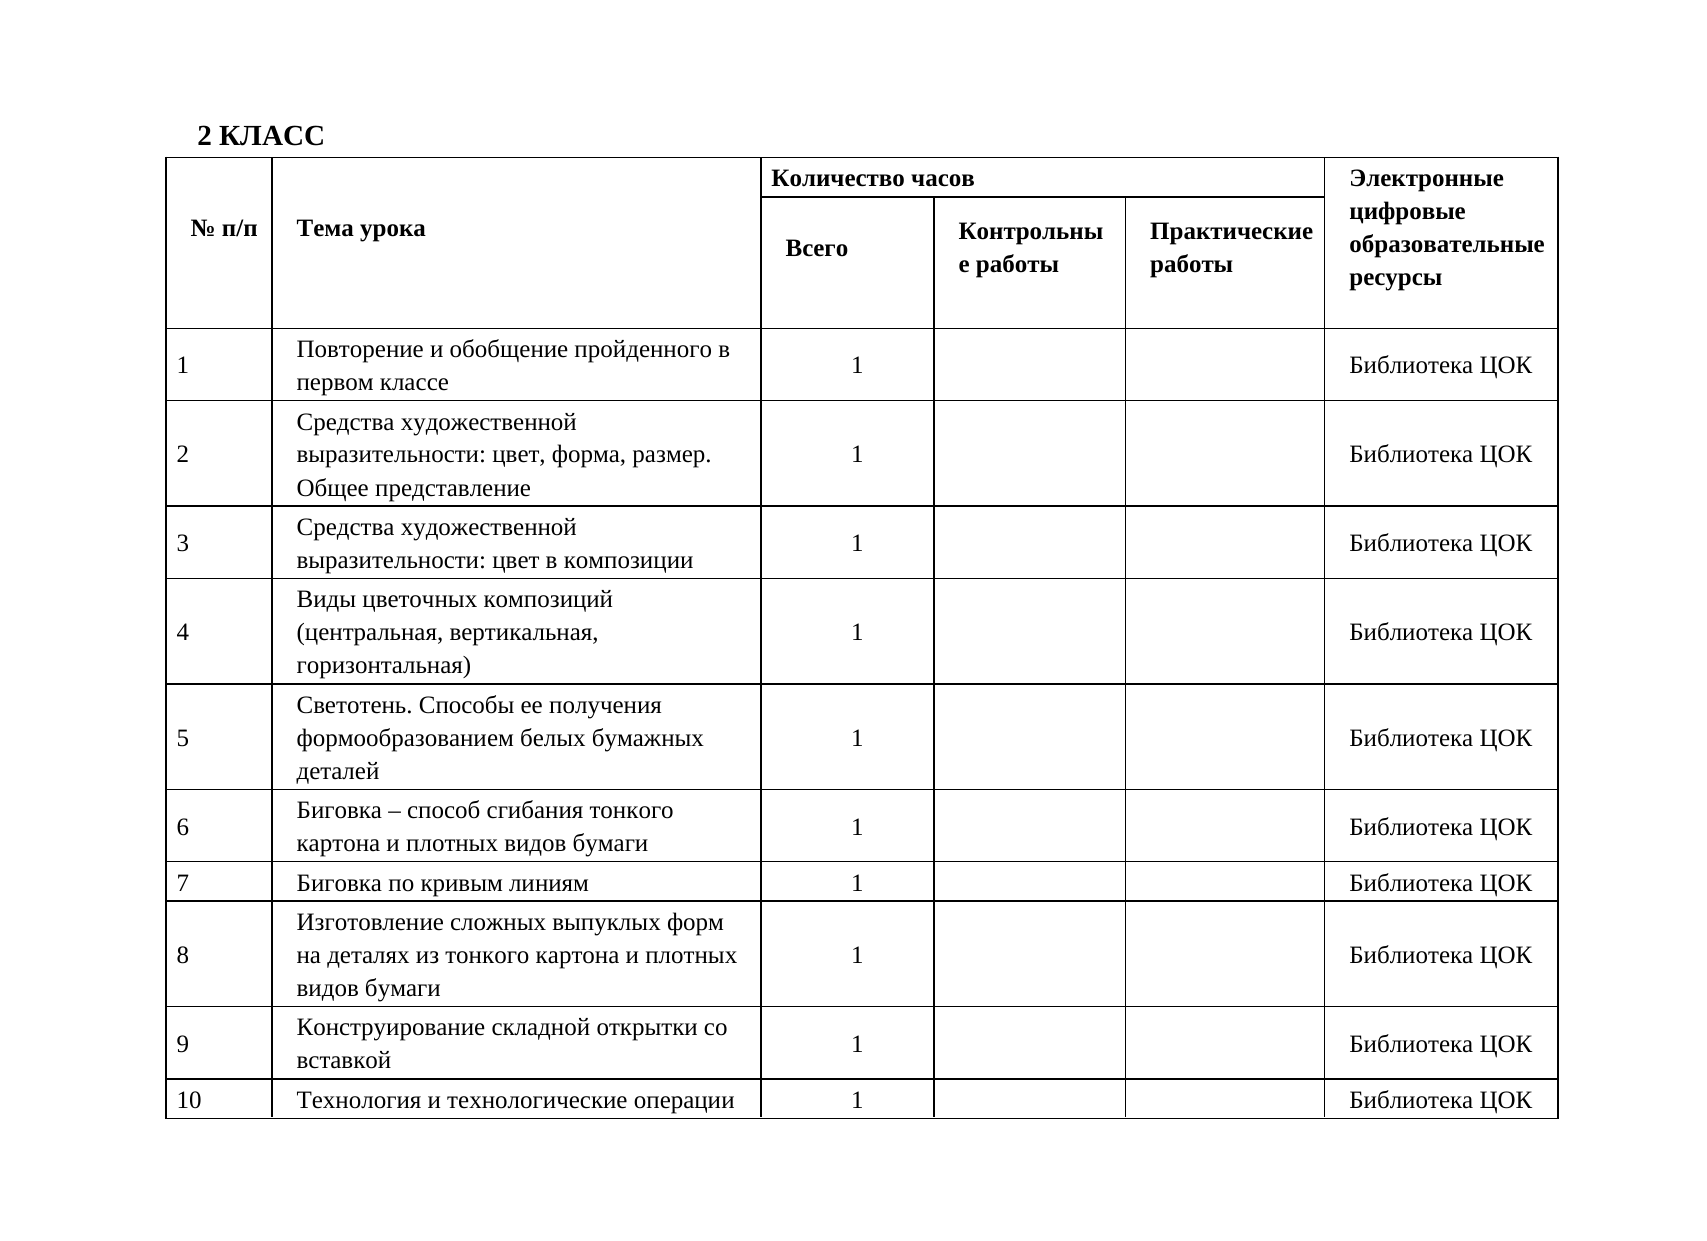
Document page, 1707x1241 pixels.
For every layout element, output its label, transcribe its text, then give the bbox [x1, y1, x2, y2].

table_cell Библиотека ЦОК [1325, 507, 1557, 578]
table_cell Виды цветочных композиций (центральная, вертикальная, горизонтальная) [273, 579, 760, 683]
table_cell [935, 685, 1125, 788]
table_cell [1126, 790, 1324, 861]
table_cell 2 [167, 401, 271, 505]
table_cell [935, 1080, 1125, 1117]
table_cell [1126, 329, 1324, 400]
table_cell Светотень. Способы ее получения формообразованием белых бумажных деталей [273, 685, 760, 788]
table_cell [935, 401, 1125, 505]
table_cell [935, 902, 1125, 1006]
table_cell Библиотека ЦОК [1325, 790, 1557, 861]
table_cell Средства художественной выразительности: цвет, форма, размер. Общее представление [273, 401, 760, 505]
table_cell Библиотека ЦОК [1325, 579, 1557, 683]
table_cell [1126, 685, 1324, 788]
table_cell [935, 329, 1125, 400]
table_cell 1 [762, 579, 933, 683]
table_cell [1126, 579, 1324, 683]
table_cell [935, 862, 1125, 900]
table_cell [273, 1080, 760, 1117]
table_cell [1126, 1007, 1324, 1078]
table_header Тема урока [273, 158, 760, 327]
table_cell 1 [762, 1080, 933, 1117]
table_cell Конструирование складной открытки со вставкой [273, 1007, 760, 1078]
table_cell [1126, 507, 1324, 578]
table_cell 7 [167, 862, 271, 900]
table_cell Средства художественной выразительности: цвет в композиции [273, 507, 760, 578]
table_cell 1 [762, 862, 933, 900]
table_cell [935, 579, 1125, 683]
table_cell 6 [167, 790, 271, 861]
table_cell Библиотека ЦОК [1325, 685, 1557, 788]
table_cell Библиотека ЦОК [1325, 1007, 1557, 1078]
table_cell Всего [762, 198, 933, 327]
text 2 КЛАСС [190, 118, 1618, 152]
table_cell 1 [762, 329, 933, 400]
table_cell [1126, 401, 1324, 505]
table_cell Повторение и обобщение пройденного в первом классе [273, 329, 760, 400]
table_header Электронные цифровые образовательные ресурсы [1325, 158, 1557, 327]
table_cell [935, 790, 1125, 861]
table_cell 3 [167, 507, 271, 578]
table_cell 10 [167, 1080, 271, 1117]
table_cell [1126, 1080, 1324, 1117]
table_cell 9 [167, 1007, 271, 1078]
table_cell Библиотека ЦОК [1325, 401, 1557, 505]
table_cell Библиотека ЦОК [1325, 329, 1557, 400]
table_cell 1 [762, 1007, 933, 1078]
table_cell [1126, 862, 1324, 900]
table_cell 1 [167, 329, 271, 400]
table_cell Библиотека ЦОК [1325, 862, 1557, 900]
table_cell Библиотека ЦОК [1325, 902, 1557, 1006]
table_cell 5 [167, 685, 271, 788]
table_cell 1 [762, 790, 933, 861]
table_cell Контрольные работы [935, 198, 1125, 327]
table_cell [935, 507, 1125, 578]
table_cell 1 [762, 401, 933, 505]
table_cell 1 [762, 507, 933, 578]
table_cell [935, 1007, 1125, 1078]
table_cell Библиотека ЦОК [1325, 1080, 1557, 1117]
table_cell 8 [167, 902, 271, 1006]
table_cell Изготовление сложных выпуклых форм на деталях из тонкого картона и плотных видов бумаги [273, 902, 760, 1006]
table_cell Биговка – способ сгибания тонкого картона и плотных видов бумаги [273, 790, 760, 861]
table_cell 4 [167, 579, 271, 683]
table_cell [1126, 902, 1324, 1006]
table_header Количество часов [762, 158, 1324, 196]
table_header № п/п [167, 158, 271, 327]
table_cell Биговка по кривым линиям [273, 862, 760, 900]
table_cell Практические работы [1126, 198, 1324, 327]
table_cell 1 [762, 902, 933, 1006]
table_cell 1 [762, 685, 933, 788]
